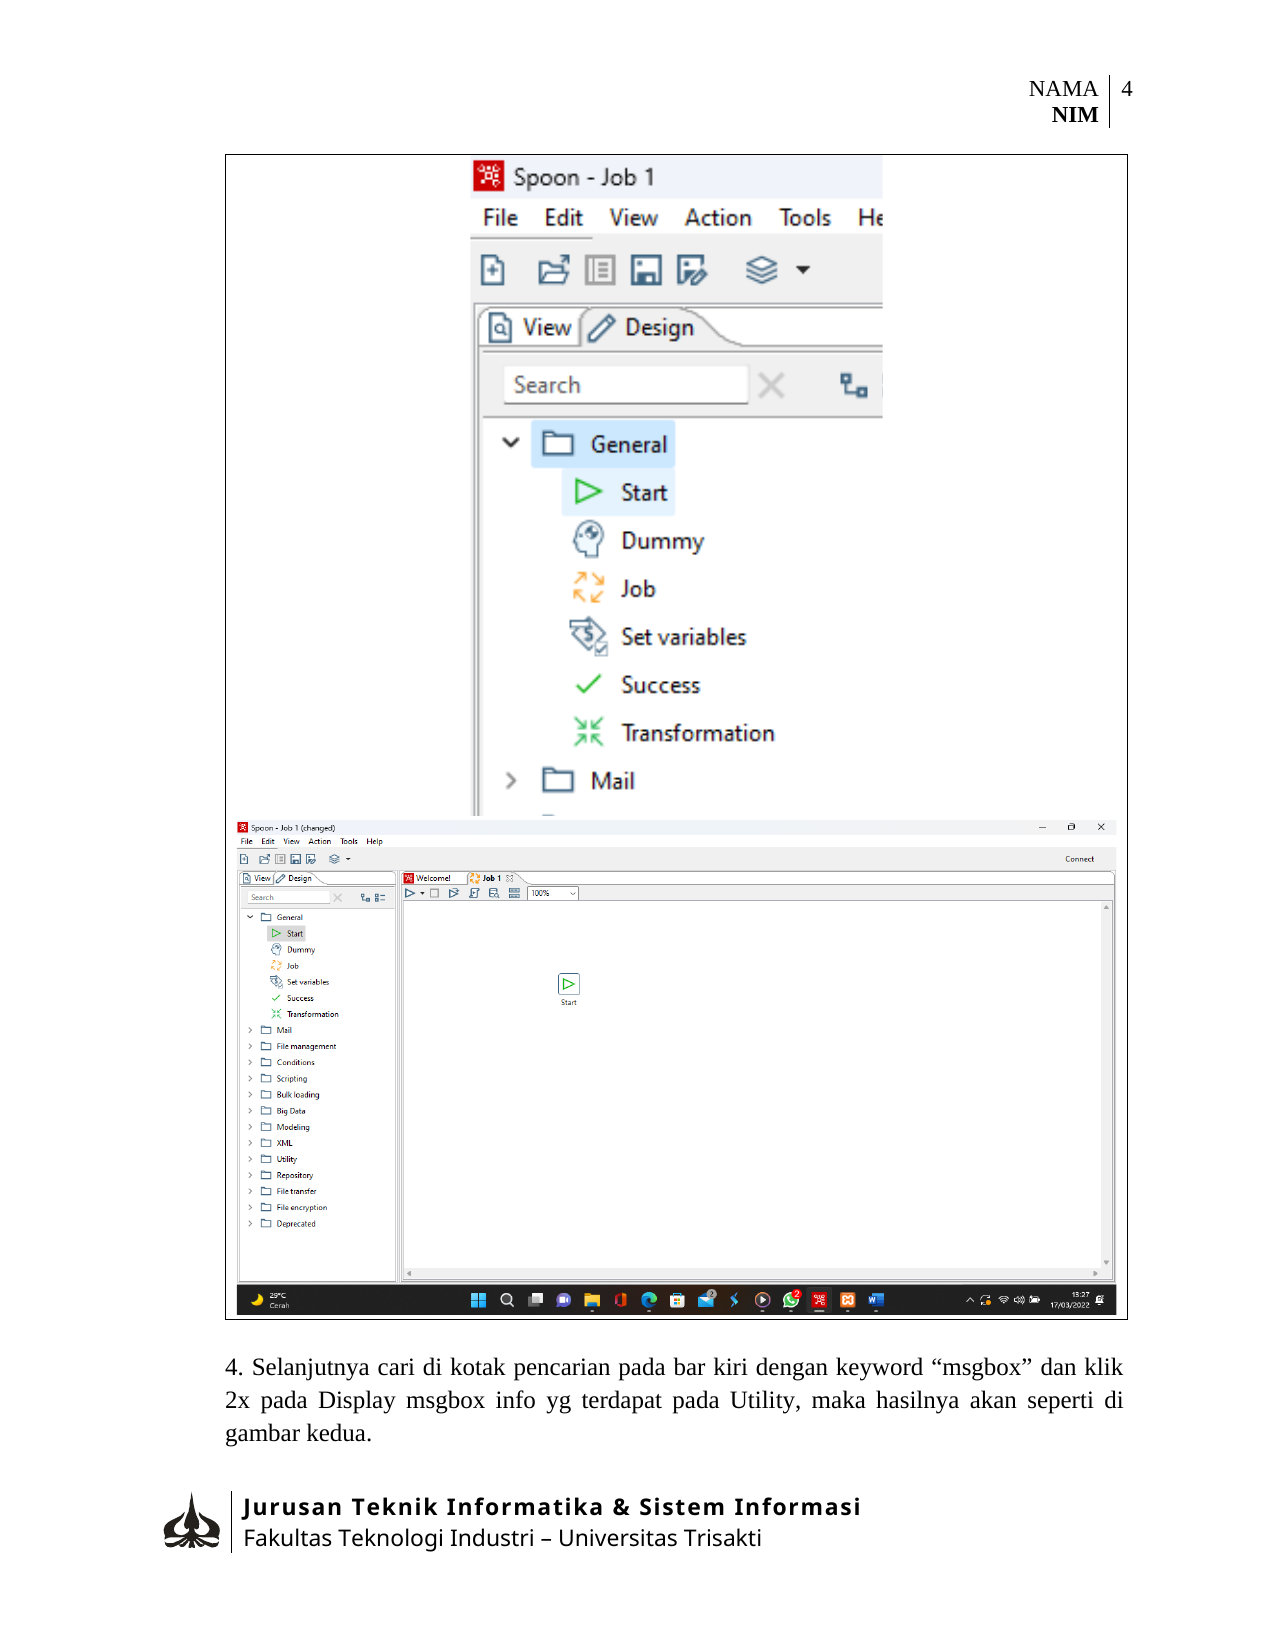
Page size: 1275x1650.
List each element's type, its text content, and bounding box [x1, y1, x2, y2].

table_header [226, 155, 1127, 1318]
list 4. Selanjutnya cari di kotak pencarian pada bar kiri dengan keyword “msgbox” dan klik 2x pada Display msgbox info yg terdapat pada Utility, maka hasilnya akan seperti di gambar kedua. [225, 1352, 1125, 1447]
picture [236, 820, 1117, 1315]
picture [470, 155, 883, 816]
